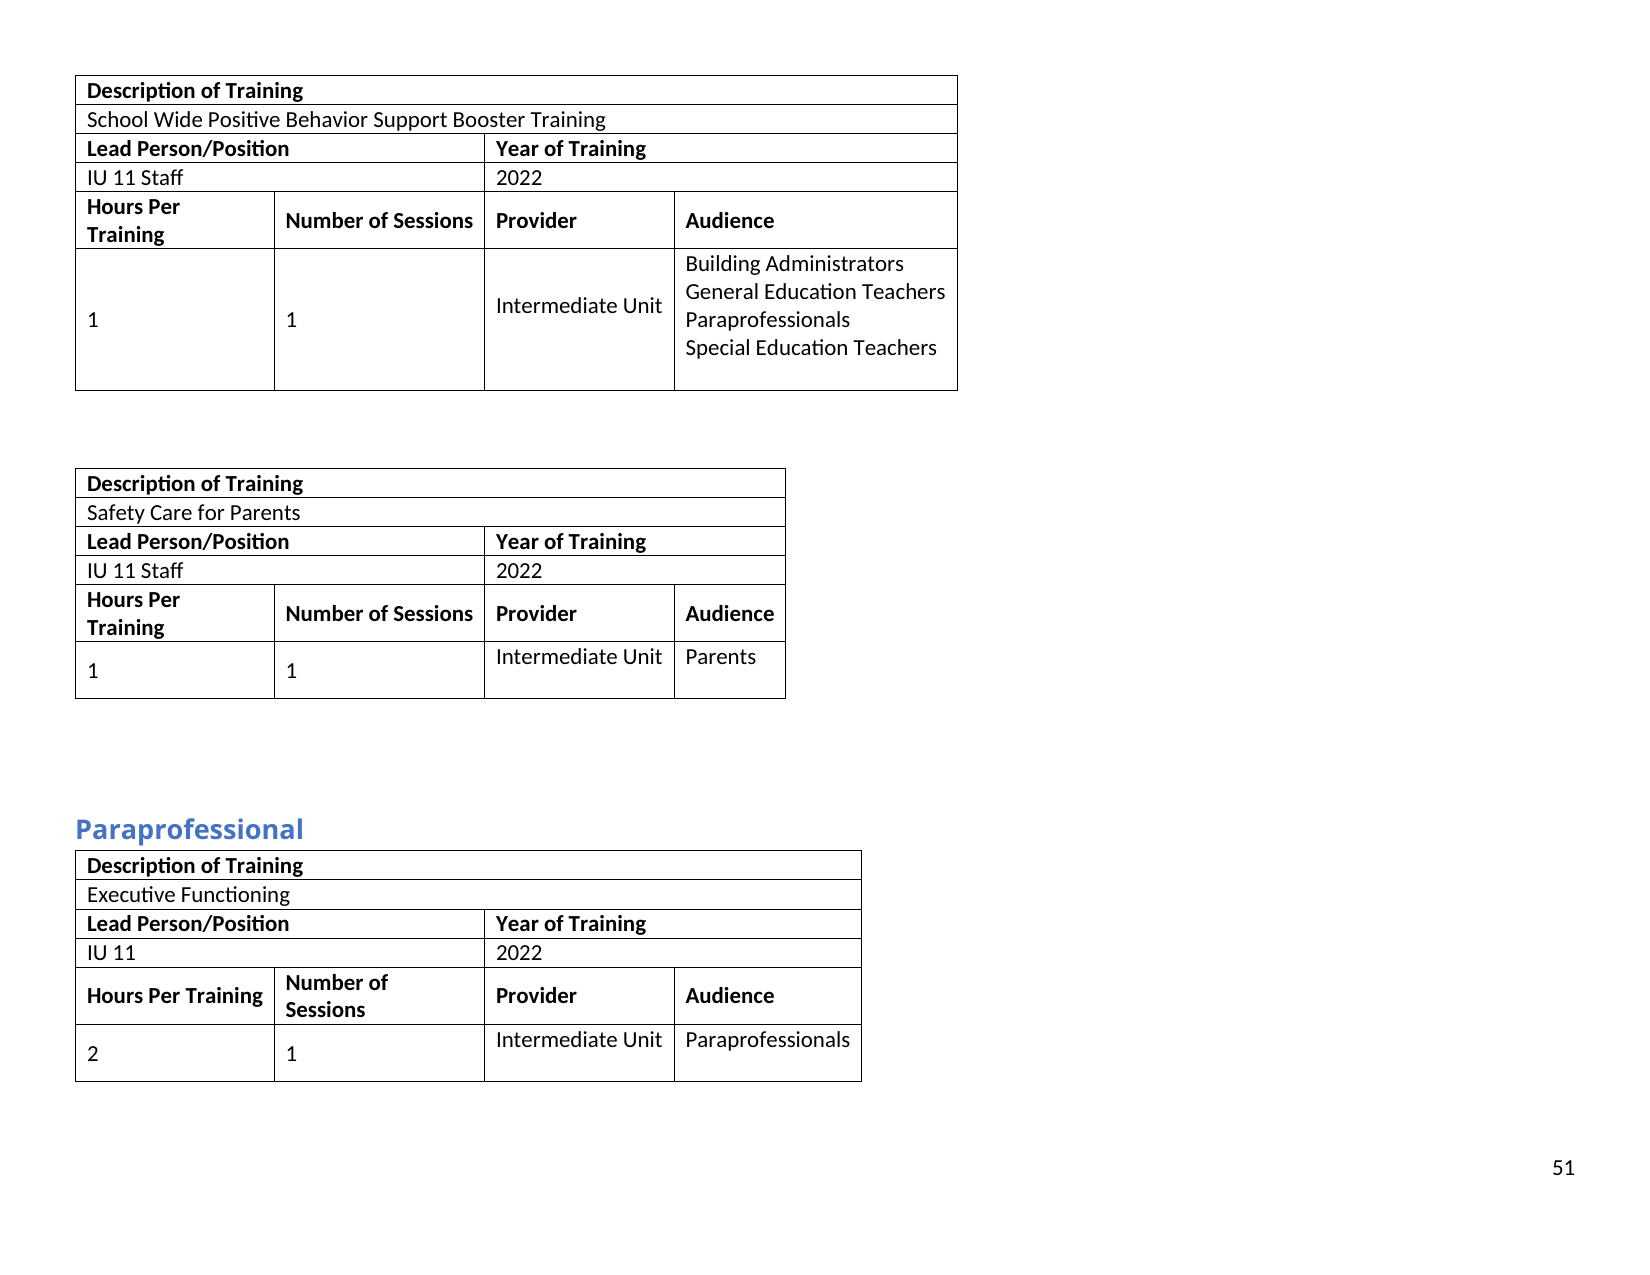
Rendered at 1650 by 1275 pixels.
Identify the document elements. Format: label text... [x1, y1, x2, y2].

table_cell Intermediate Unit [485, 1025, 674, 1081]
table_cell 1 [76, 249, 274, 389]
table_cell 2022 [485, 556, 785, 584]
table_cell 2022 [485, 939, 861, 967]
table_cell Provider [485, 585, 674, 641]
table_cell Year of Training [485, 527, 785, 555]
table_cell 1 [275, 249, 484, 389]
table_cell Audience [675, 968, 861, 1024]
table_cell School Wide Positive Behavior Support Booster Training [76, 105, 957, 133]
table_cell Lead Person/Position [76, 910, 484, 937]
table_cell Parents [675, 642, 785, 698]
table_header Description of Training [76, 76, 957, 104]
subtitle Paraprofessional [75, 811, 1575, 847]
table_cell Provider [485, 968, 674, 1024]
table_cell Safety Care for Parents [76, 498, 785, 526]
table_cell Number of Sessions [275, 192, 484, 248]
table_cell Hours Per Training [76, 585, 274, 641]
table_cell Intermediate Unit [485, 249, 674, 389]
table_cell Number of Sessions [275, 968, 484, 1024]
table_cell Paraprofessionals [675, 1025, 861, 1081]
table_cell 2 [76, 1025, 274, 1081]
table_cell Building Administrators General Education Teachers Paraprofessionals Special Education Teachers [675, 249, 957, 389]
table_cell Number of Sessions [275, 585, 484, 641]
table_header Description of Training [76, 469, 785, 497]
table_cell 2022 [485, 163, 957, 191]
table_cell 1 [76, 642, 274, 698]
table_cell Executive Functioning [76, 880, 861, 908]
table_cell Audience [675, 585, 785, 641]
table_cell 1 [275, 1025, 484, 1081]
table_header Description of Training [76, 851, 861, 879]
table_cell Provider [485, 192, 674, 248]
table_cell IU 11 Staff [76, 163, 484, 191]
table_cell Lead Person/Position [76, 134, 484, 162]
table_cell IU 11 Staff [76, 556, 484, 584]
table_cell Hours Per Training [76, 968, 274, 1024]
table_cell Hours Per Training [76, 192, 274, 248]
table_cell Intermediate Unit [485, 642, 674, 698]
table_cell IU 11 [76, 939, 484, 967]
table_cell Audience [675, 192, 957, 248]
table_cell 1 [275, 642, 484, 698]
table_cell Lead Person/Position [76, 527, 484, 555]
table_cell Year of Training [485, 910, 861, 937]
table_cell Year of Training [485, 134, 957, 162]
